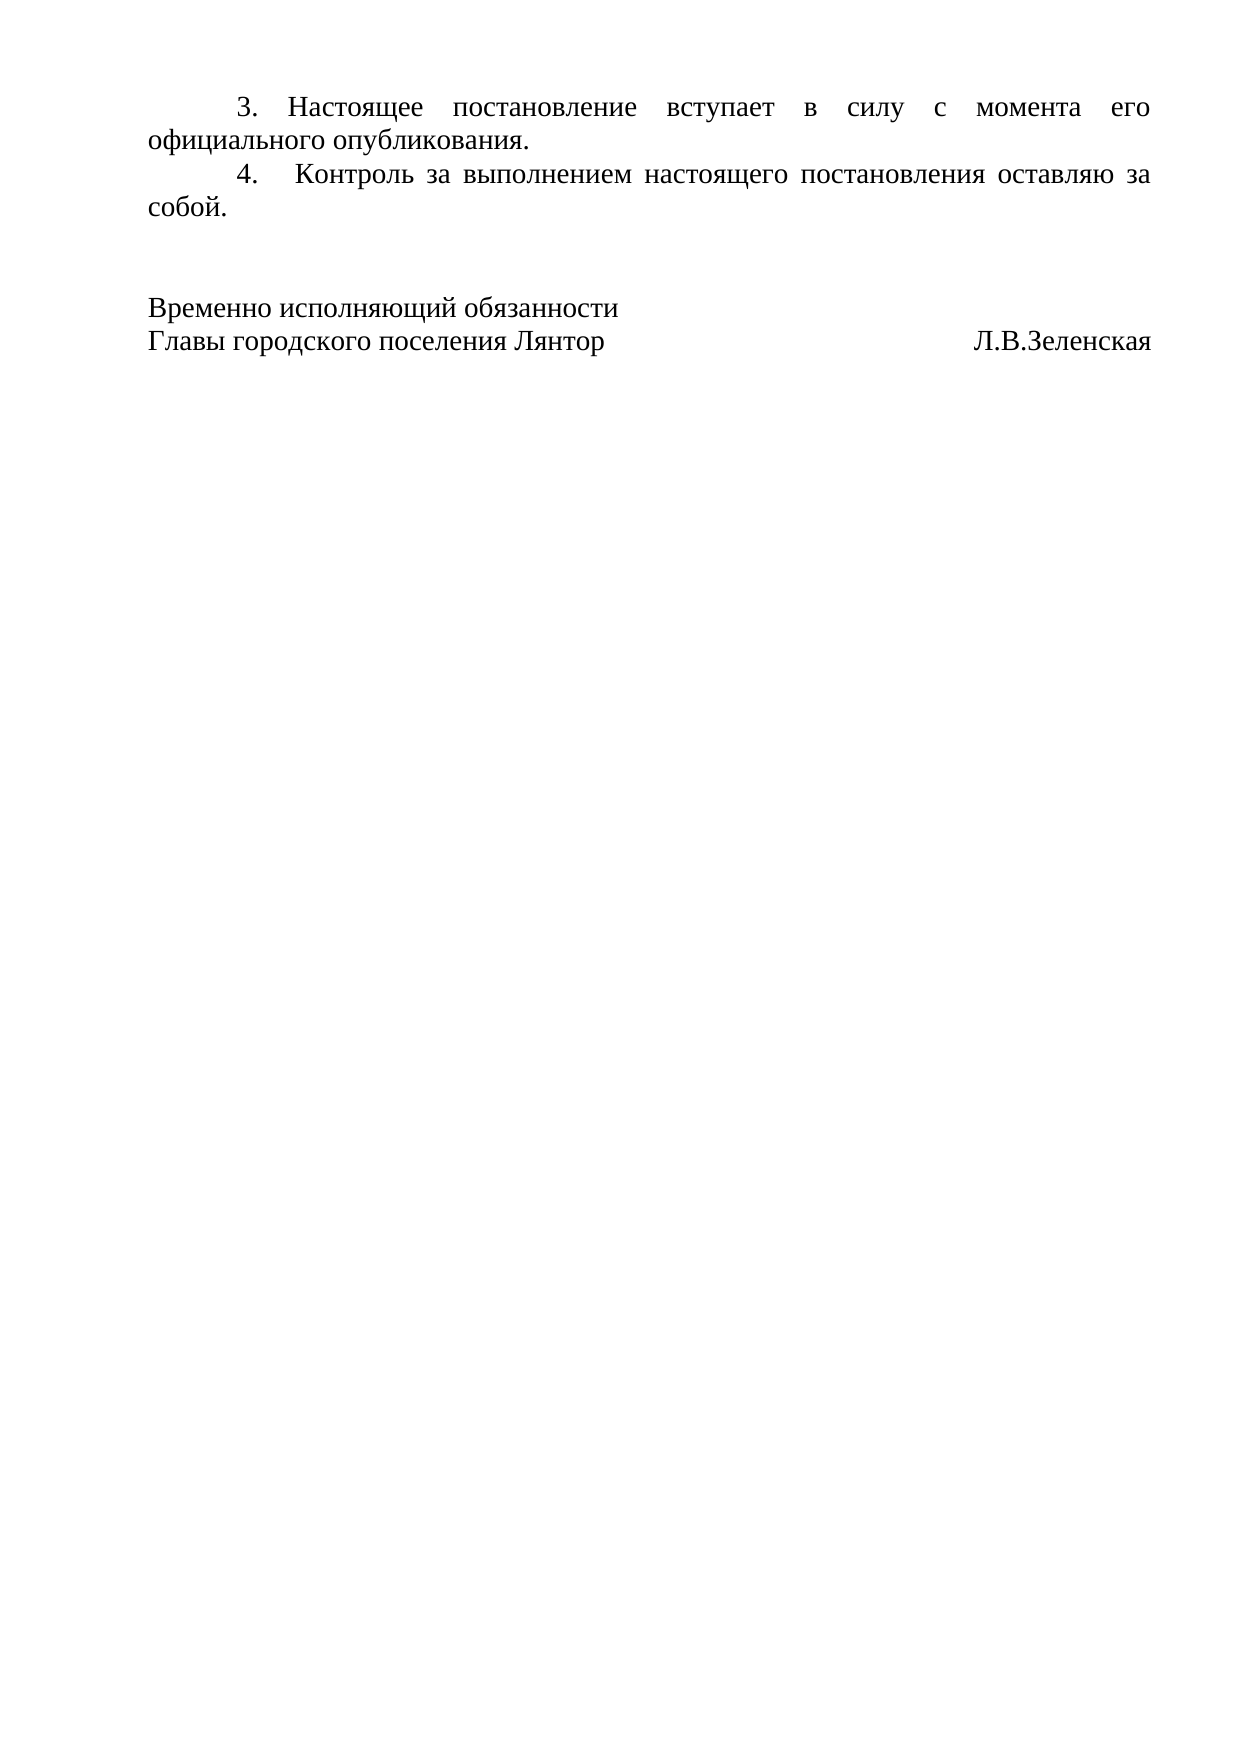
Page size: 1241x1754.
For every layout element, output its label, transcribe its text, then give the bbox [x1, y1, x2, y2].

list 4. Контроль за выполнением настоящего постановления оставляю за собой. [148, 156, 1152, 223]
list 3. Настоящее постановление вступает в силу с момента его официального опубликования. [148, 89, 1152, 156]
text Главы городского поселения Лянтор Л.В.Зеленская [148, 323, 1152, 357]
text Временно исполняющий обязанности [148, 290, 1152, 323]
